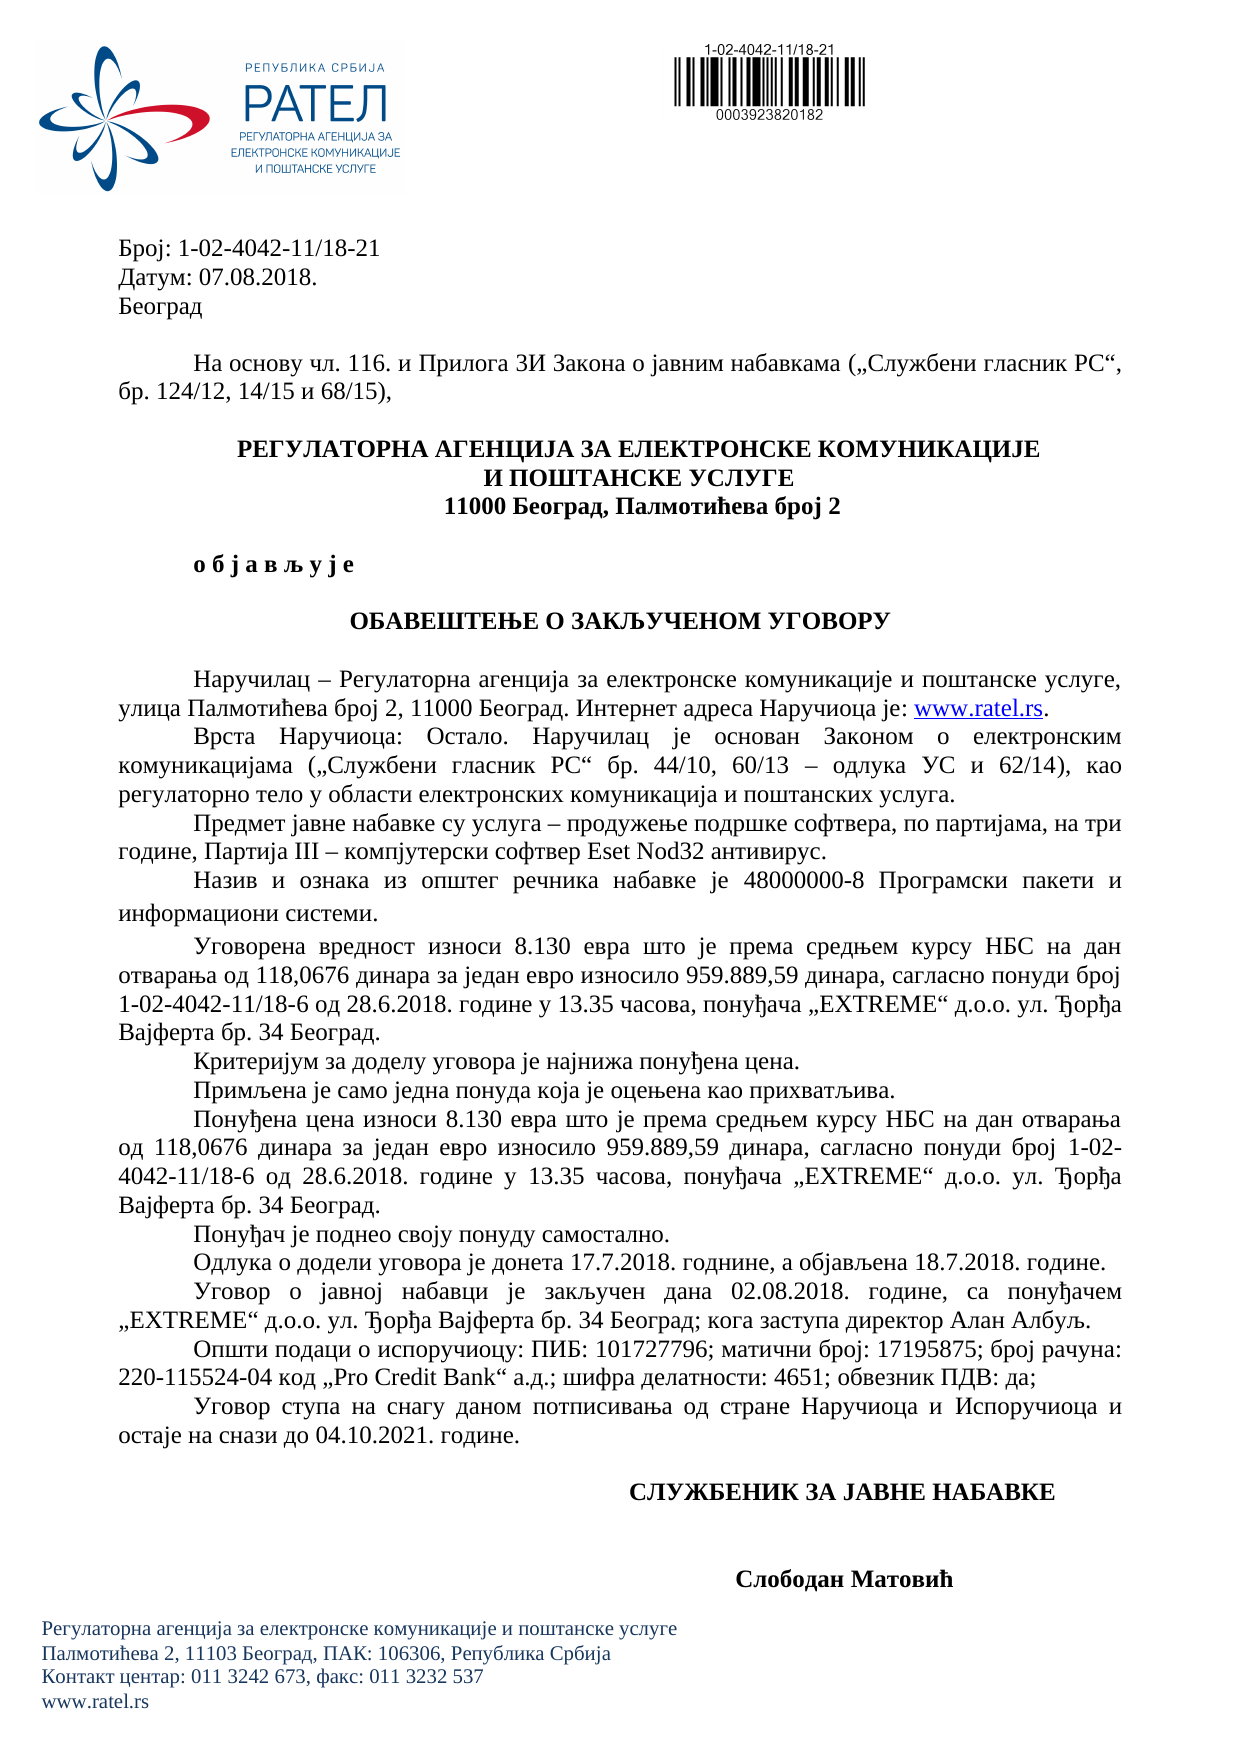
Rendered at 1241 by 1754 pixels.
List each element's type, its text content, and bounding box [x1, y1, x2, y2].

picture [663, 41, 876, 123]
text ОБАВЕШТЕЊЕ О ЗАКЉУЧЕНОМ УГОВОРУ [118, 606, 1122, 635]
text Примљена је само једна понуда која је оцењена као прихватљива. [118, 1075, 1122, 1104]
text РеГУЛАТОРНА агенција за елеКТРОНСКЕ комуникације [156, 434, 1122, 463]
text Општи подаци о испоручиоцу: ПИБ: 101727796; матични број: 17195875; број рачуна: 220-115524-04 код „Pro Credit Bank“ а.д.; шифра делатности: 4651; обвезник ПДВ: да; [118, 1334, 1122, 1391]
text Предмет јавне набавке су услуга – продужење подршке софтвера, по партијама, на три године, Партија III – компјутерски софтвер Eset Nod32 антивирус. [118, 808, 1122, 865]
text Слободан Матовић [41, 1564, 1122, 1592]
text Критеријум за доделу уговора је најнижа понуђена цена. [118, 1046, 1122, 1075]
picture [35, 41, 405, 195]
text Уговор ступа на снагу даном потписивања од стране Наручиоца и Испоручиоца и остаје на снази до 04.10.2021. године. [118, 1391, 1122, 1449]
text 11000 Београд, Палмотићева број 2 [156, 491, 1122, 520]
text СЛУЖБЕНИК ЗА ЈАВНЕ НАБАВКЕ [41, 1477, 1122, 1506]
text Наручилац – Регулаторна агенција за електронске комуникације и поштанске услуге, улица Палмотићева број 2, 11000 Београд. Интернет адреса Наручиоца је: www.ratel.rs. [118, 664, 1122, 721]
text И ПОШТАНСКЕ УСЛУГЕ [156, 463, 1122, 491]
text Одлука о додели уговора је донета 17.7.2018. годнине, а објављена 18.7.2018. године. [118, 1247, 1122, 1276]
text Уговорена вредност износи 8.130 евра што је према средњем курсу НБС на дан отварања од 118,0676 динара за један евро износило 959.889,59 динара, сагласно понуди број 1-02-4042-11/18-6 од 28.6.2018. године у 13.35 часова, понуђача „EXTREME“ д.о.о. ул. Ђорђа Вајферта бр. 34 Београд. [118, 931, 1122, 1046]
text Назив и ознака из општег речника набавке је 48000000-8 Програмски пакети и информациони системи. [118, 865, 1122, 927]
text Понуђач је поднео своју понуду самостално. [118, 1219, 1122, 1247]
text Уговор о јавној набавци је закључен дана 02.08.2018. године, са понуђачем „EXTREME“ д.о.о. ул. Ђорђа Вајферта бр. 34 Београд; кога заступа директор Алан Албуљ. [118, 1276, 1122, 1334]
text Понуђена цена износи 8.130 евра што је према средњем курсу НБС на дан отварања од 118,0676 динара за један евро износило 959.889,59 динара, сагласно понуди број 1-02-4042-11/18-6 од 28.6.2018. године у 13.35 часова, понуђача „EXTREME“ д.о.о. ул. Ђорђа Вајферта бр. 34 Београд. [118, 1104, 1122, 1219]
text Врста Наручиоца: Остало. Наручилац је основан Законом о електронским комуникацијама („Службени гласник РС“ бр. 44/10, 60/13 – одлука УС и 62/14), као регулаторно тело у области електронских комуникација и поштанских услуга. [118, 721, 1122, 808]
text На основу чл. 116. и Прилога 3И Закона о јавним набавкама („Службени гласник РС“, бр. 124/12, 14/15 и 68/15), [118, 348, 1122, 405]
text о б ј а в љ у ј е [118, 549, 1122, 578]
